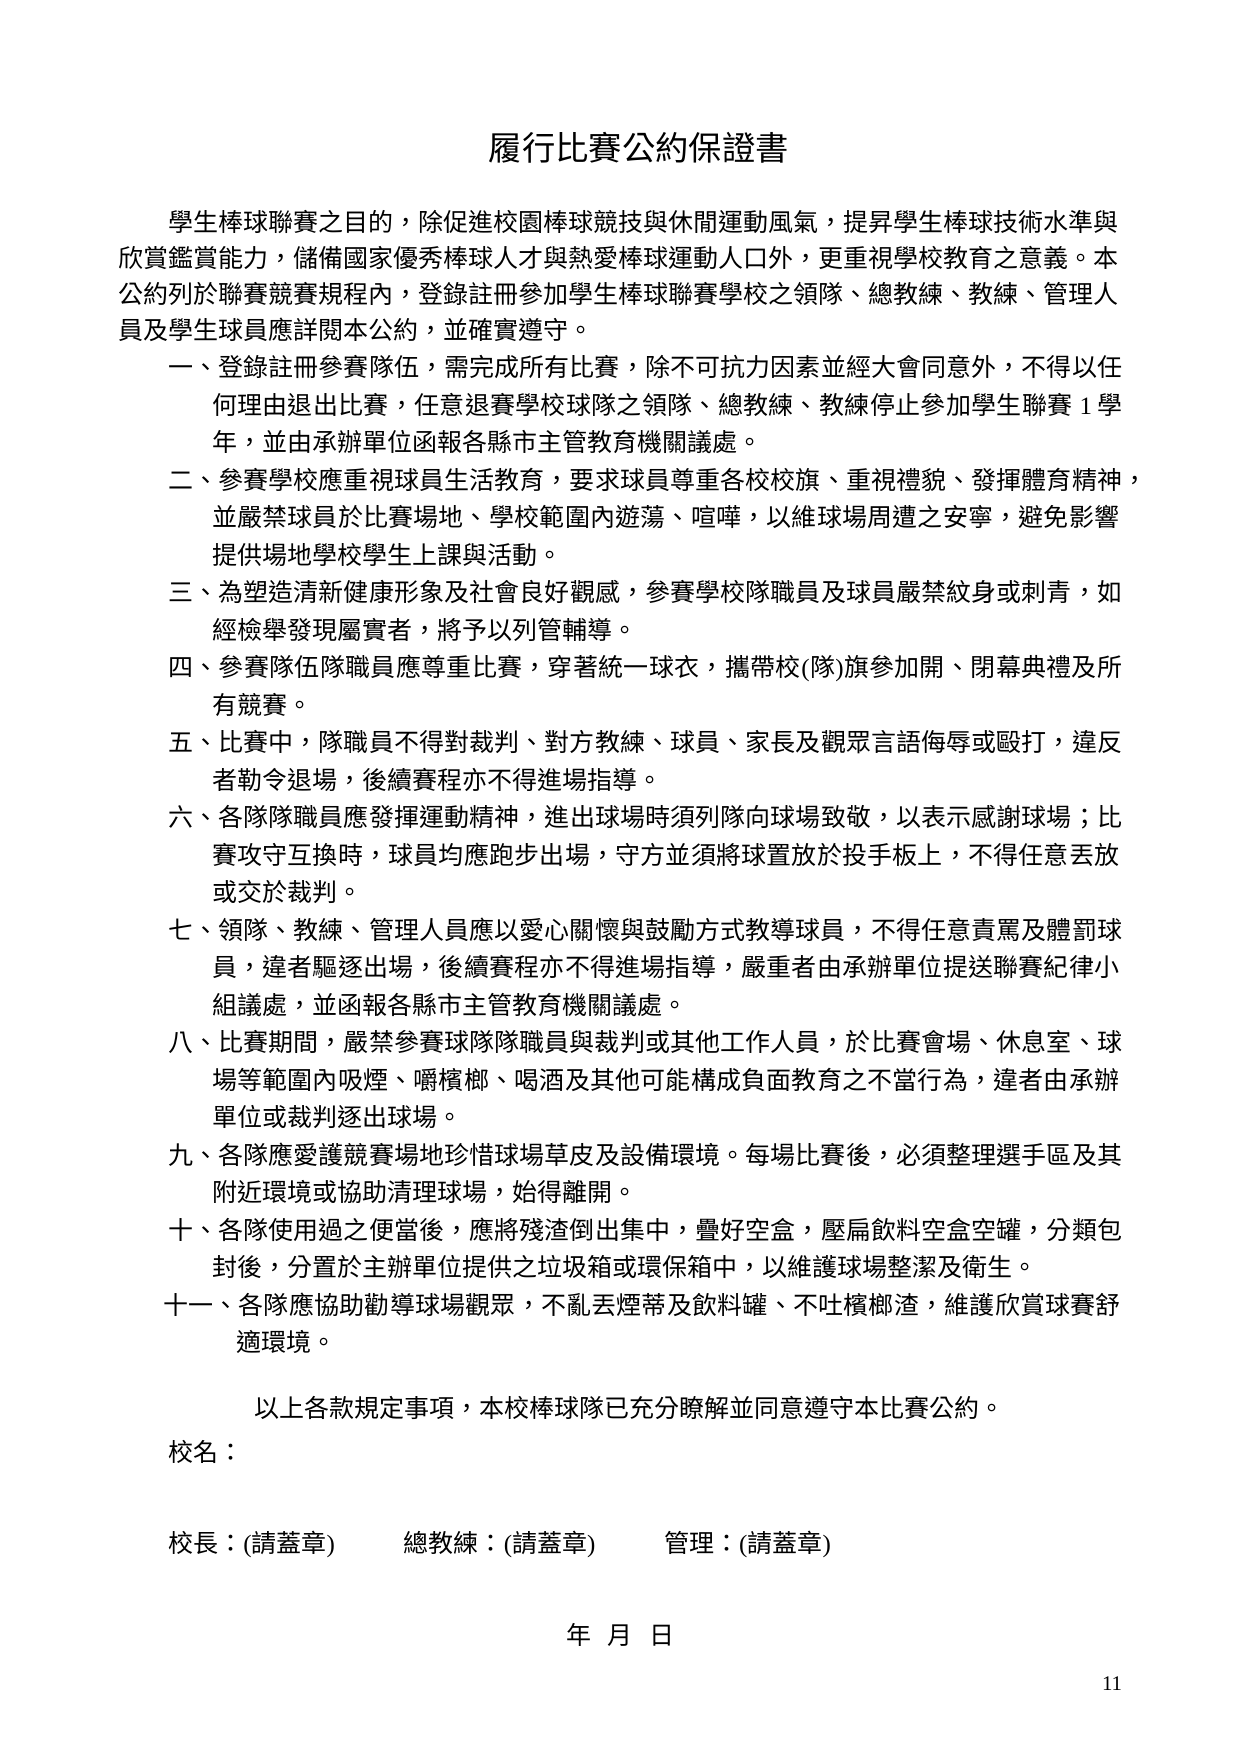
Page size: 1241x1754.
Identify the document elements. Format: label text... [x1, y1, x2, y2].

text 六、各隊隊職員應發揮運動精神，進出球場時須列隊向球場致敬，以表示感謝球場；比賽攻守互換時，球員均應跑步出場，守方並須將球置放於投手板上，不得任意丟放或交於裁判。 [168, 797, 1122, 909]
text 二、參賽學校應重視球員生活教育，要求球員尊重各校校旗、重視禮貌、發揮體育精神，並嚴禁球員於比賽場地、學校範圍內遊蕩、喧嘩，以維球場周遭之安寧，避免影響提供場地學校學生上課與活動。 [168, 459, 1122, 572]
text 一、登錄註冊參賽隊伍，需完成所有比賽，除不可抗力因素並經大會同意外，不得以任何理由退出比賽，任意退賽學校球隊之領隊、總教練、教練停止參加學生聯賽1學年，並由承辦單位函報各縣市主管教育機關議處。 [168, 347, 1122, 459]
text 十一、各隊應協助勸導球場觀眾，不亂丟煙蒂及飲料罐、不吐檳榔渣，維護欣賞球賽舒適環境。 [163, 1284, 1122, 1359]
text 四、參賽隊伍隊職員應尊重比賽，穿著統一球衣，攜帶校(隊)旗參加開、閉幕典禮及所有競賽。 [168, 647, 1122, 722]
text 學生棒球聯賽之目的，除促進校園棒球競技與休閒運動風氣，提昇學生棒球技術水準與欣賞鑑賞能力，儲備國家優秀棒球人才與熱愛棒球運動人口外，更重視學校教育之意義。本公約列於聯賽競賽規程內，登錄註冊參加學生棒球聯賽學校之領隊、總教練、教練、管理人員及學生球員應詳閱本公約，並確實遵守。 [118, 202, 1122, 347]
text 年 月 日 [118, 1608, 1122, 1654]
text 八、比賽期間，嚴禁參賽球隊隊職員與裁判或其他工作人員，於比賽會場、休息室、球場等範圍內吸煙、嚼檳榔、喝酒及其他可能構成負面教育之不當行為，違者由承辦單位或裁判逐出球場。 [168, 1022, 1122, 1134]
text 三、為塑造清新健康形象及社會良好觀感，參賽學校隊職員及球員嚴禁紋身或刺青，如經檢舉發現屬實者，將予以列管輔導。 [168, 572, 1122, 647]
text 校長：(請蓋章) 總教練：(請蓋章) 管理：(請蓋章) [118, 1516, 1122, 1562]
text 五、比賽中，隊職員不得對裁判、對方教練、球員、家長及觀眾言語侮辱或毆打，違反者勒令退場，後續賽程亦不得進場指導。 [168, 722, 1122, 797]
text 九、各隊應愛護競賽場地珍惜球場草皮及設備環境。每場比賽後，必須整理選手區及其附近環境或協助清理球場，始得離開。 [168, 1134, 1122, 1209]
text 校名： [118, 1424, 1122, 1470]
text 十、各隊使用過之便當後，應將殘渣倒出集中，疊好空盒，壓扁飲料空盒空罐，分類包封後，分置於主辦單位提供之垃圾箱或環保箱中，以維護球場整潔及衛生。 [168, 1209, 1122, 1284]
text 履行比賽公約保證書 [155, 108, 1122, 183]
text 七、領隊、教練、管理人員應以愛心關懷與鼓勵方式教導球員，不得任意責罵及體罰球員，違者驅逐出場，後續賽程亦不得進場指導，嚴重者由承辦單位提送聯賽紀律小組議處，並函報各縣市主管教育機關議處。 [168, 909, 1122, 1022]
text 以上各款規定事項，本校棒球隊已充分瞭解並同意遵守本比賽公約。 [137, 1388, 1122, 1424]
